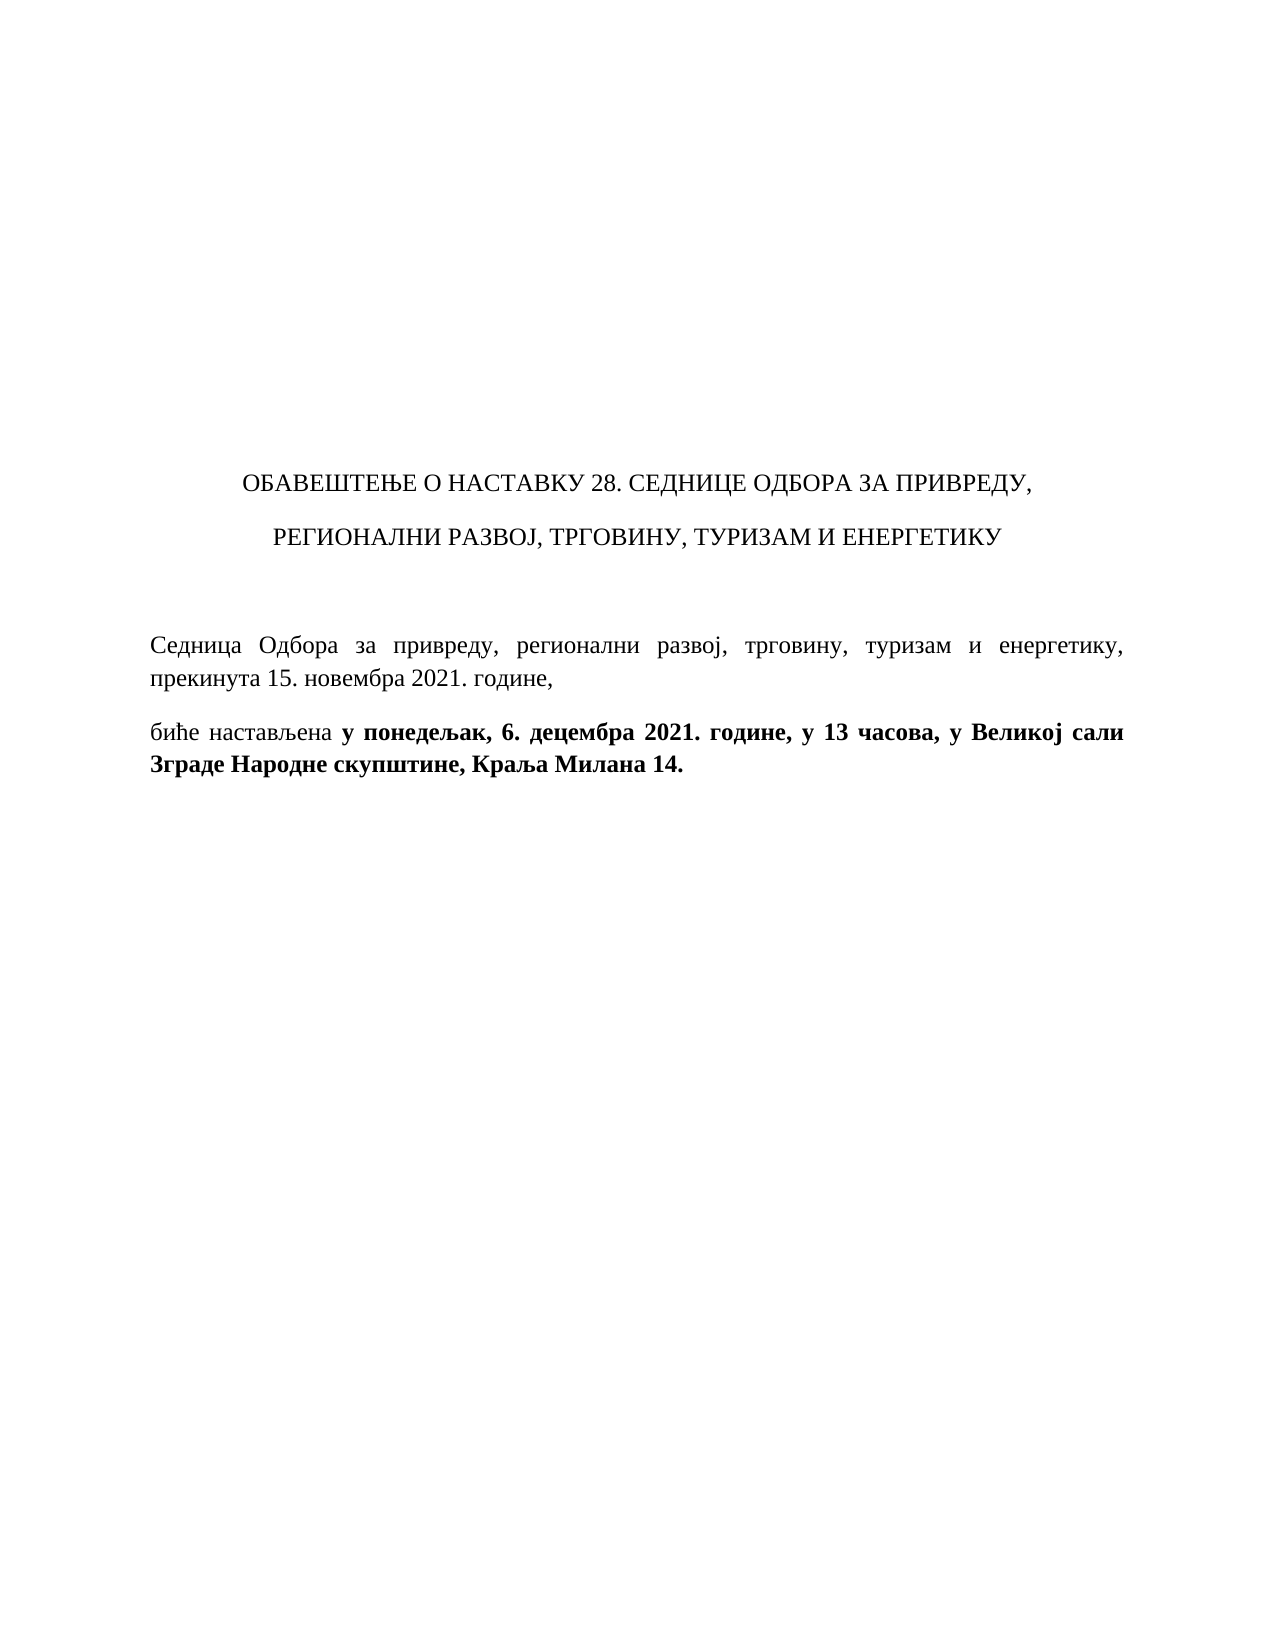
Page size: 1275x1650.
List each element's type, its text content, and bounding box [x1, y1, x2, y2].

text биће настављена у понедељак, 6. децембра 2021. године, у 13 часова, у Великој сали Зграде Народне скупштине, Краља Милана 14. [150, 717, 1125, 778]
text РЕГИОНАЛНИ РАЗВОЈ, ТРГОВИНУ, ТУРИЗАМ И ЕНЕРГЕТИКУ [150, 522, 1125, 551]
text Седница Одбора за привреду, регионални развој, трговину, туризам и енергетику, прекинута 15. новембра 2021. године, [150, 630, 1125, 691]
text ОБАВЕШТЕЊЕ О НАСТАВКУ 28. СЕДНИЦЕ ОДБОРА ЗА ПРИВРЕДУ, [150, 468, 1125, 497]
